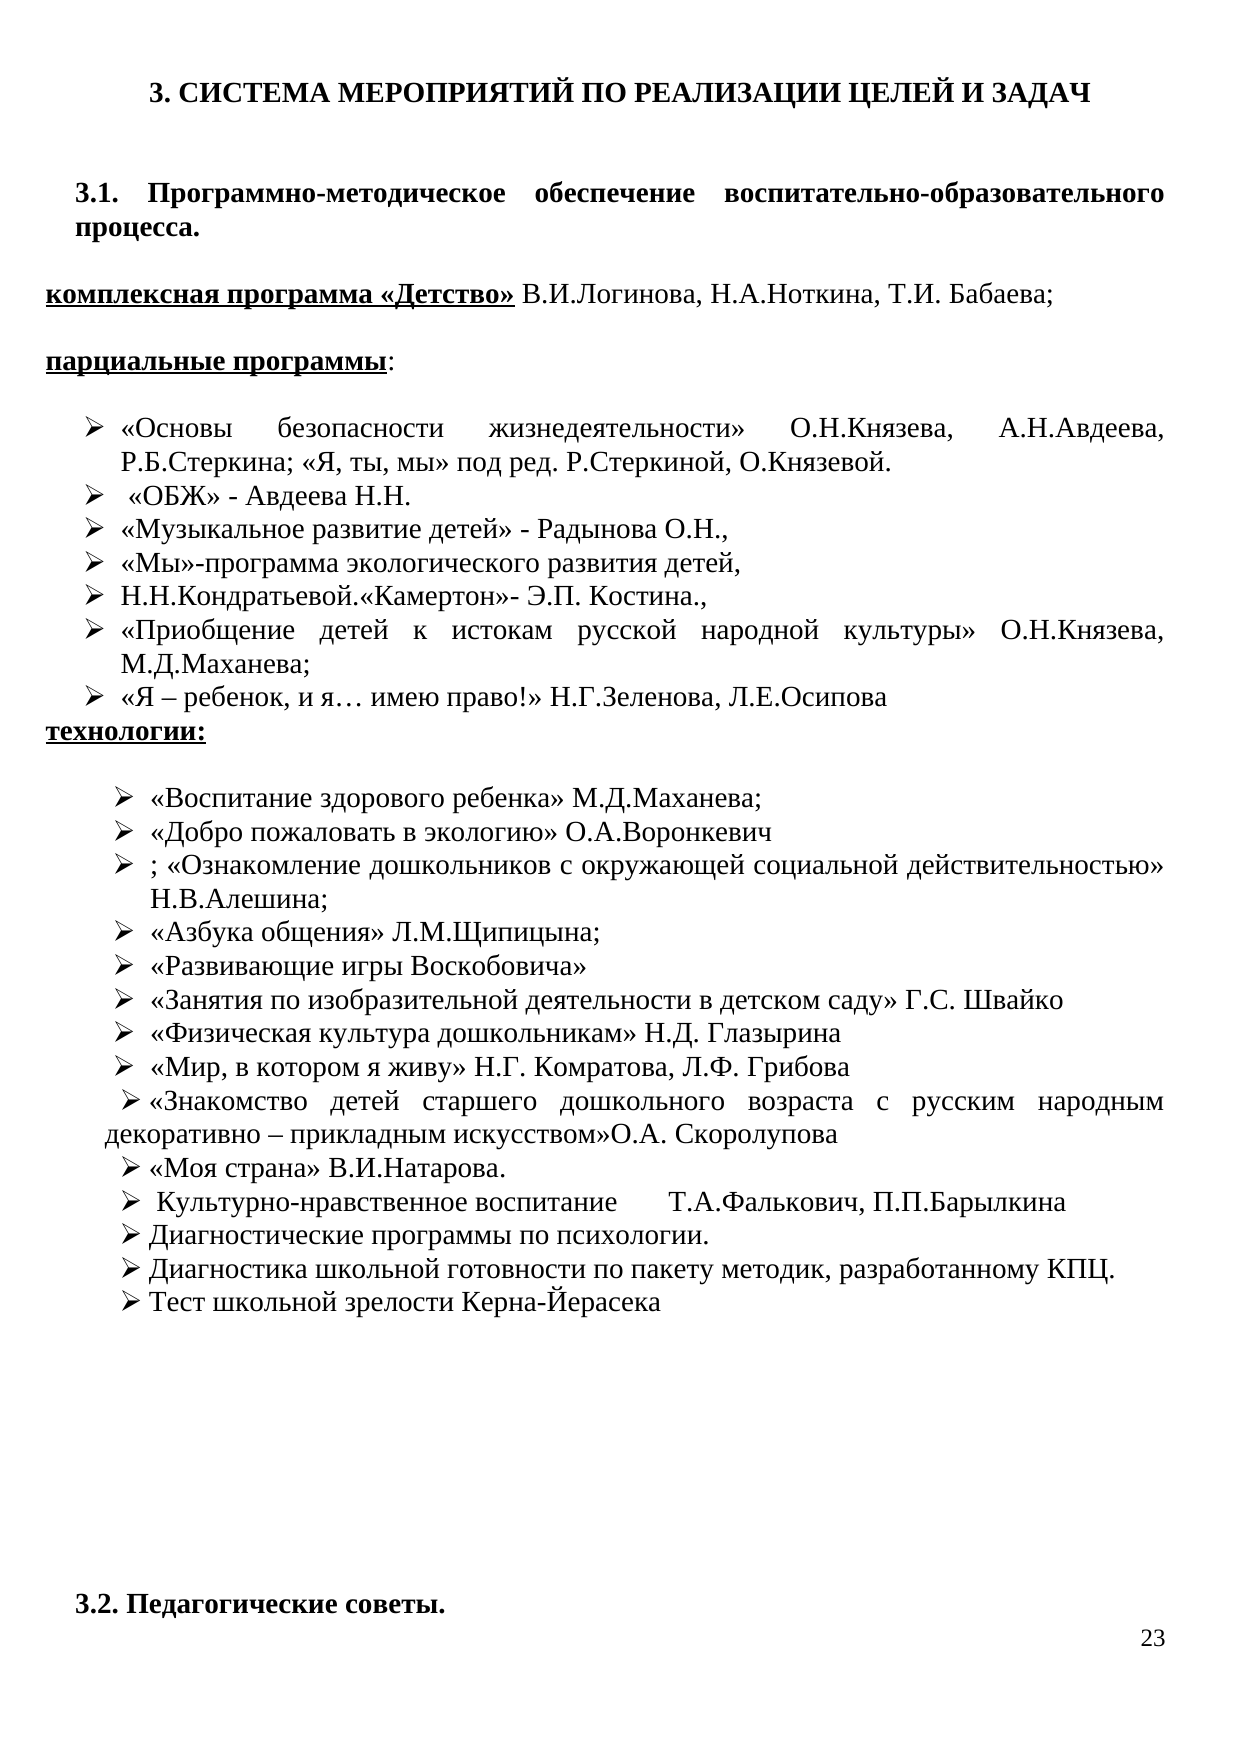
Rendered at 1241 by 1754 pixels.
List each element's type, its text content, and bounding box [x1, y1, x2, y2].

list Диагностика школьной готовности по пакету методик, разработанному КПЦ. [119, 1251, 1165, 1284]
text 3. СИСТЕМА МЕРОПРИЯТИЙ ПО РЕАЛИЗАЦИИ ЦЕЛЕЙ И ЗАДАЧ [75, 75, 1165, 108]
list «Музыкальное развитие детей» - Радынова О.Н., [83, 511, 1165, 545]
text комплексная программа «Детство» В.И.Логинова, Н.А.Ноткина, Т.И. Бабаева; [45, 276, 1165, 310]
list Культурно-нравственное воспитание Т.А.Фалькович, П.П.Барылкина [119, 1184, 1165, 1217]
list «Физическая культура дошкольникам» Н.Д. Глазырина [112, 1016, 1165, 1049]
list Диагностические программы по психологии. [119, 1217, 1165, 1251]
list «Воспитание здорового ребенка» М.Д.Маханева; [112, 780, 1165, 814]
list ; «Ознакомление дошкольников с окружающей социальной действительностью» Н.В.Алешина; [112, 847, 1165, 914]
list Тест школьной зрелости Керна-Йерасека [119, 1284, 1165, 1318]
list Н.Н.Кондратьевой.«Камертон»- Э.П. Костина., [83, 578, 1165, 612]
list «Основы безопасности жизнедеятельности» О.Н.Князева, А.Н.Авдеева, Р.Б.Стеркина; «Я, ты, мы» под ред. Р.Стеркиной, О.Князевой. [83, 410, 1165, 478]
list «Моя страна» В.И.Натарова. [119, 1150, 1165, 1184]
list «Развивающие игры Воскобовича» [112, 948, 1165, 982]
list «Азбука общения» Л.М.Щипицына; [112, 914, 1165, 948]
list «Добро пожаловать в экологию» О.А.Воронкевич [112, 814, 1165, 847]
list «Мир, в котором я живу» Н.Г. Комратова, Л.Ф. Грибова [112, 1049, 1165, 1083]
list «Занятия по изобразительной деятельности в детском саду» Г.С. Швайко [112, 982, 1165, 1016]
list «Мы»-программа экологического развития детей, [83, 545, 1165, 578]
text парциальные программы: [45, 343, 1165, 377]
list «Я – ребенок, и я… имею право!» Н.Г.Зеленова, Л.Е.Осипова [83, 679, 1165, 713]
list «ОБЖ» - Авдеева Н.Н. [83, 478, 1165, 511]
list «Знакомство детей старшего дошкольного возраста с русским народным декоративно – прикладным искусством»О.А. Скоролупова [104, 1083, 1165, 1150]
text 3.1. Программно-методическое обеспечение воспитательно-образовательного процесса. [75, 176, 1165, 243]
text технологии: [45, 713, 1165, 747]
list «Приобщение детей к истокам русской народной культуры» О.Н.Князева, М.Д.Маханева; [83, 612, 1165, 679]
text 3.2. Педагогические советы. [75, 1587, 1165, 1620]
